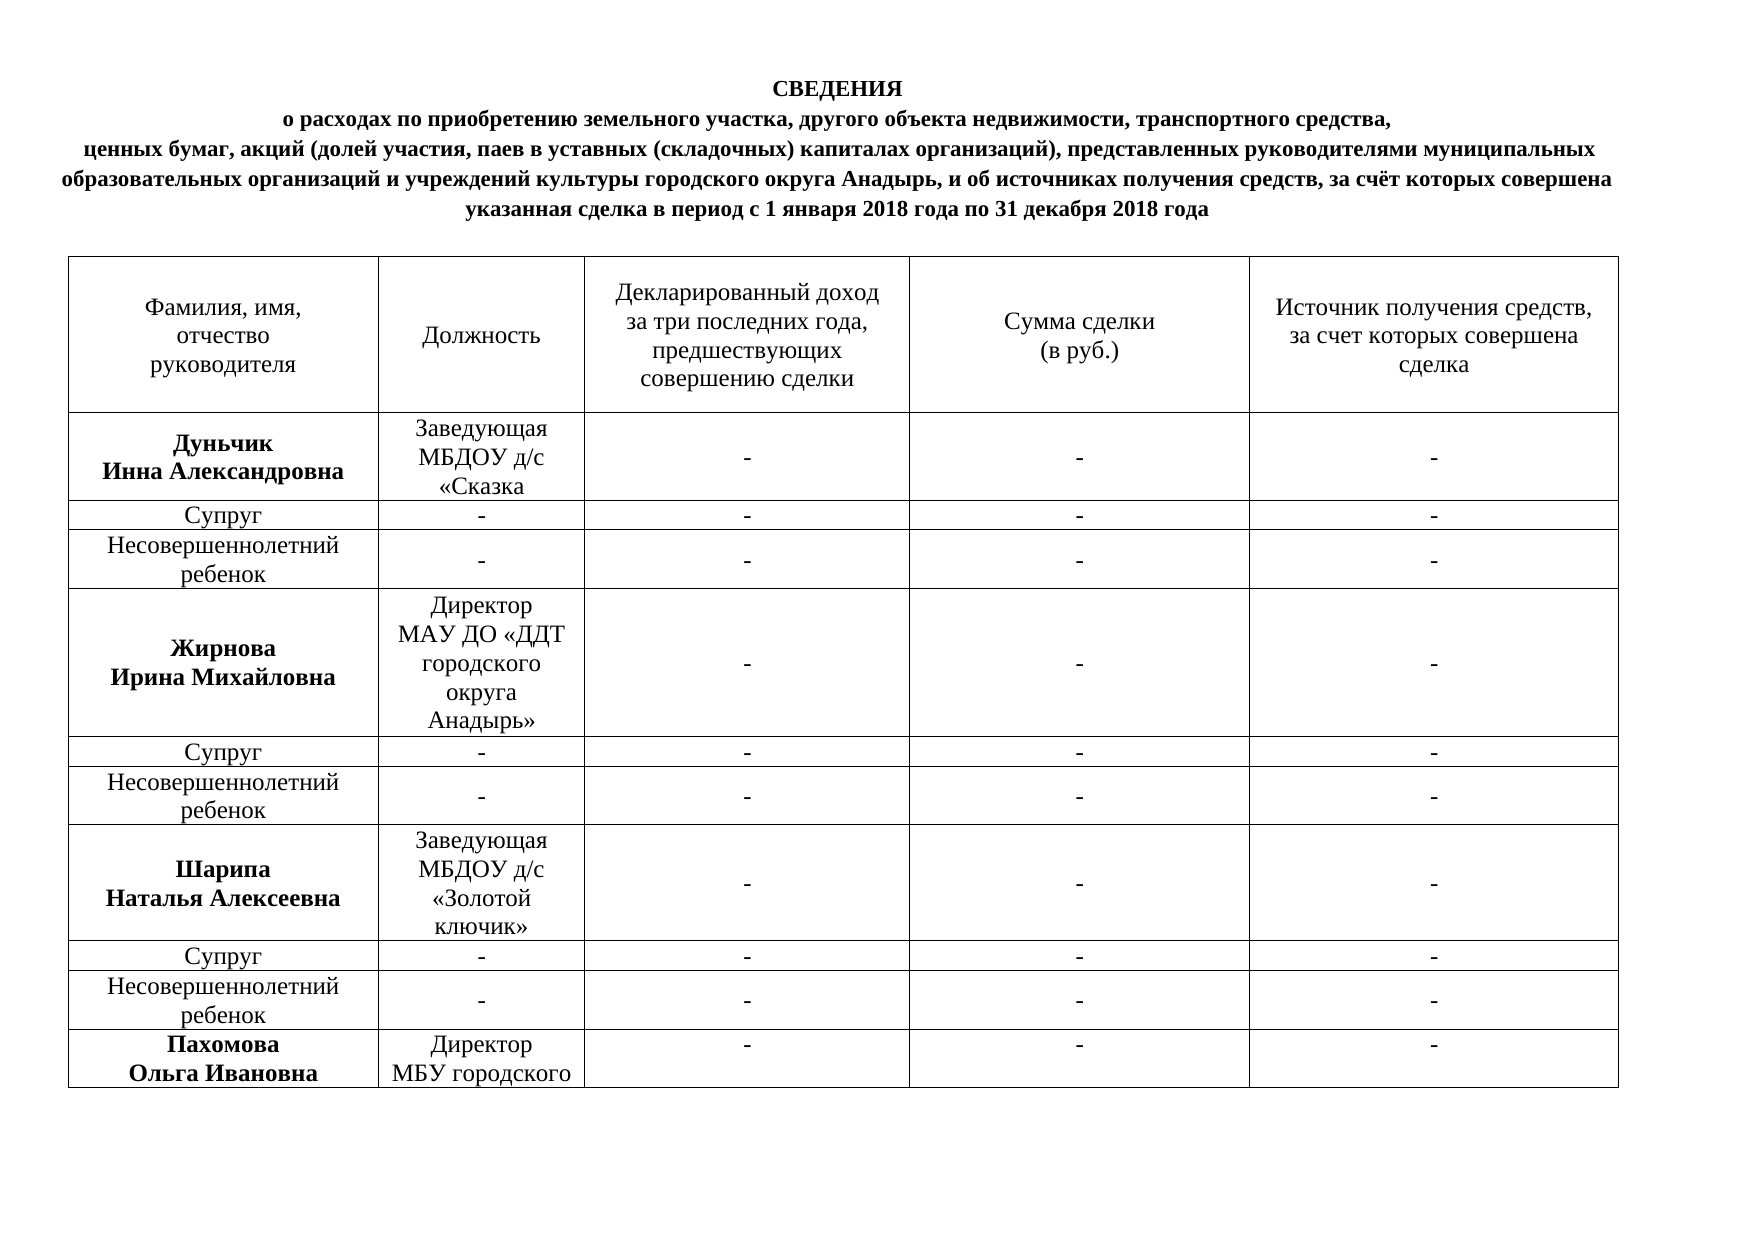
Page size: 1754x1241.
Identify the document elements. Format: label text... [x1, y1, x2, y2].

table_cell - [1250, 1030, 1618, 1087]
table_cell - [910, 825, 1249, 940]
table_cell - [1250, 737, 1618, 766]
table_cell - [379, 501, 584, 529]
table_cell Супруг [69, 941, 378, 970]
table_header Сумма сделки (в руб.) [910, 257, 1249, 412]
table_header Декларированный доход за три последних года, предшествующих совершению сделки [585, 257, 909, 412]
table_cell Жирнова Ирина Михайловна [69, 589, 378, 736]
table_cell - [379, 971, 584, 1028]
table_cell - [585, 589, 909, 736]
table_cell - [910, 971, 1249, 1028]
table_cell - [1250, 971, 1618, 1028]
table_cell - [910, 530, 1249, 588]
table_cell - [379, 767, 584, 824]
table_cell - [379, 530, 584, 588]
table_cell - [585, 767, 909, 824]
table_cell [69, 1030, 378, 1087]
table_cell - [910, 941, 1249, 970]
text ценных бумаг, акций (долей участия, паев в уставных (складочных) капиталах организаций), представленных руководителями муниципальных образовательных организаций и учреждений культуры городского округа Анадырь, и об источниках получения средств, за счёт которых совершена указанная сделка в период с 1 января 2018 года по 31 декабря 2018 года [38, 135, 1636, 222]
table_cell Несовершеннолетний ребенок [69, 530, 378, 588]
table_cell - [1250, 589, 1618, 736]
text СВЕДЕНИЯ [38, 74, 1636, 101]
table_cell - [910, 1030, 1249, 1087]
table_header Фамилия, имя, отчество руководителя [69, 257, 378, 412]
table_cell Заведующая МБДОУ д/с «Золотой ключик» [379, 825, 584, 940]
table_cell Несовершеннолетний ребенок [69, 767, 378, 824]
text о расходах по приобретению земельного участка, другого объекта недвижимости, транспортного средства, [38, 105, 1636, 131]
table_cell - [585, 737, 909, 766]
table_cell - [1250, 941, 1618, 970]
table_cell - [910, 413, 1249, 499]
table_cell - [910, 737, 1249, 766]
table_cell - [585, 501, 909, 529]
table_cell - [1250, 825, 1618, 940]
table_cell - [910, 767, 1249, 824]
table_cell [379, 1030, 584, 1087]
table_cell Супруг [69, 737, 378, 766]
table_header Источник получения средств, за счет которых совершена сделка [1250, 257, 1618, 412]
table_cell - [379, 941, 584, 970]
table_cell - [585, 825, 909, 940]
table_cell Шарипа Наталья Алексеевна [69, 825, 378, 940]
table_cell - [910, 501, 1249, 529]
table_cell - [585, 413, 909, 499]
table_cell - [1250, 530, 1618, 588]
table_cell Супруг [69, 501, 378, 529]
table_cell Несовершеннолетний ребенок [69, 971, 378, 1028]
table_cell Заведующая МБДОУ д/с «Сказка [379, 413, 584, 499]
table_cell Дуньчик Инна Александровна [69, 413, 378, 499]
table_cell - [585, 941, 909, 970]
table_cell - [585, 1030, 909, 1087]
table_cell - [585, 971, 909, 1028]
table_cell - [585, 530, 909, 588]
table_header Должность [379, 257, 584, 412]
table_cell - [1250, 767, 1618, 824]
table_cell - [1250, 413, 1618, 499]
table_cell Директор МАУ ДО «ДДТ городского округа Анадырь» [379, 589, 584, 736]
table_cell - [1250, 501, 1618, 529]
table_cell - [910, 589, 1249, 736]
table_cell - [379, 737, 584, 766]
